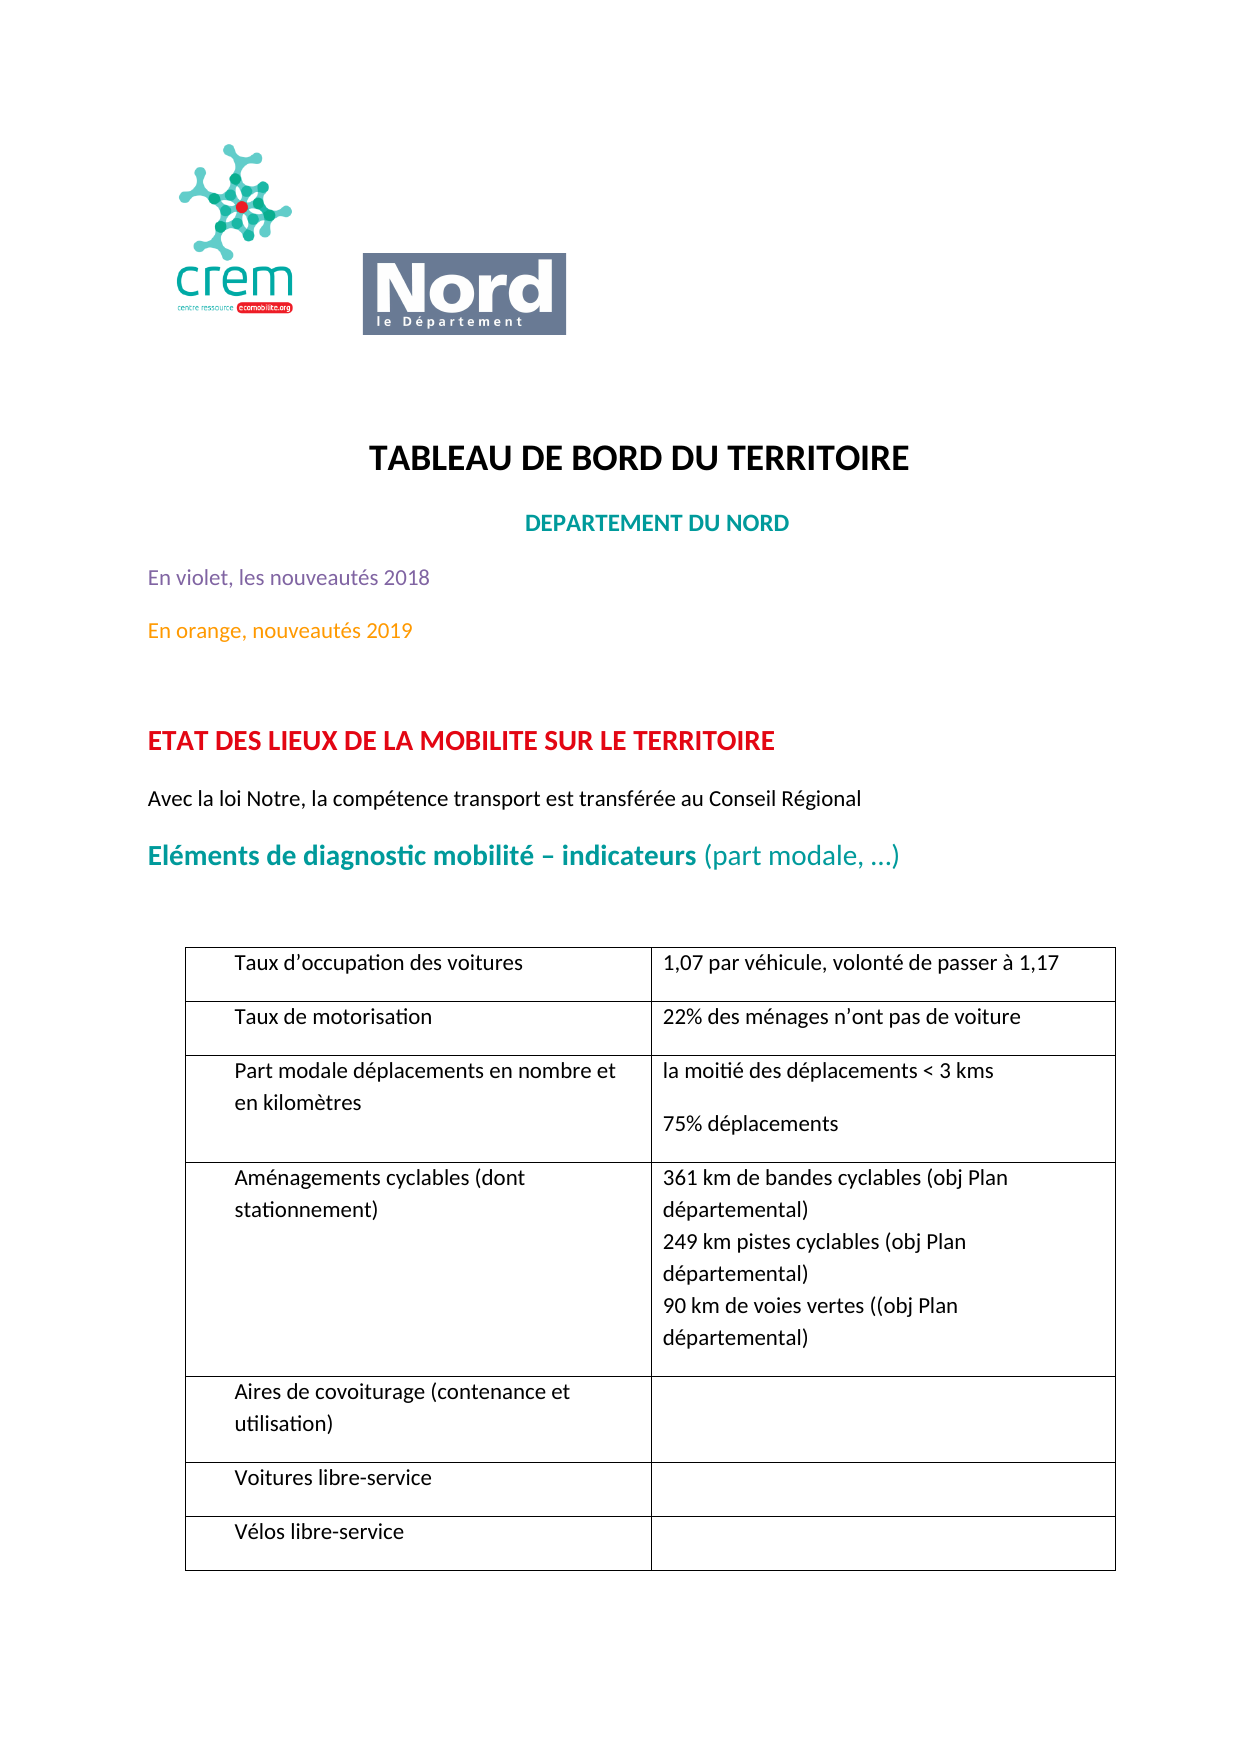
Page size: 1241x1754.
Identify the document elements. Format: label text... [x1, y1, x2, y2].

table_cell 22% des ménages n’ont pas de voiture [652, 1002, 1115, 1055]
text ETAT DES LIEUX DE LA MOBILITE SUR LE TERRITOIRE [148, 722, 1093, 757]
table_cell [652, 1517, 1115, 1570]
table_cell Taux de motorisation [186, 1002, 651, 1055]
table_cell Voitures libre-service [186, 1463, 651, 1516]
text En violet, les nouveautés 2018 [148, 563, 1093, 591]
table_cell [652, 1463, 1115, 1516]
table_header 1,07 par véhicule, volonté de passer à 1,17 [652, 948, 1115, 1001]
table_cell [652, 1377, 1115, 1462]
text Eléments de diagnostic mobilité – indicateurs (part modale, …) [148, 837, 1093, 872]
table_cell 361 km de bandes cyclables (obj Plan départemental) 249 km pistes cyclables (obj Plan départemental) 90 km de voies vertes ((obj Plan départemental) [652, 1163, 1115, 1376]
picture [362, 253, 567, 335]
table_cell Aménagements cyclables (dont stationnement) [186, 1163, 651, 1376]
table_cell Vélos libre-service [186, 1517, 651, 1570]
text DEPARTEMENT DU NORD [148, 507, 1093, 537]
text TABLEAU DE BORD DU TERRITOIRE [369, 433, 1093, 479]
text Avec la loi Notre, la compétence transport est transférée au Conseil Régional [148, 784, 1093, 812]
table_cell Aires de covoiturage (contenance et utilisation) [186, 1377, 651, 1462]
text En orange, nouveautés 2019 [148, 616, 1093, 644]
table_cell la moitié des déplacements < 3 kms 75% déplacements [652, 1056, 1115, 1162]
table_header Taux d’occupation des voitures [186, 948, 651, 1001]
table_cell Part modale déplacements en nombre et en kilomètres [186, 1056, 651, 1162]
picture [137, 103, 345, 354]
